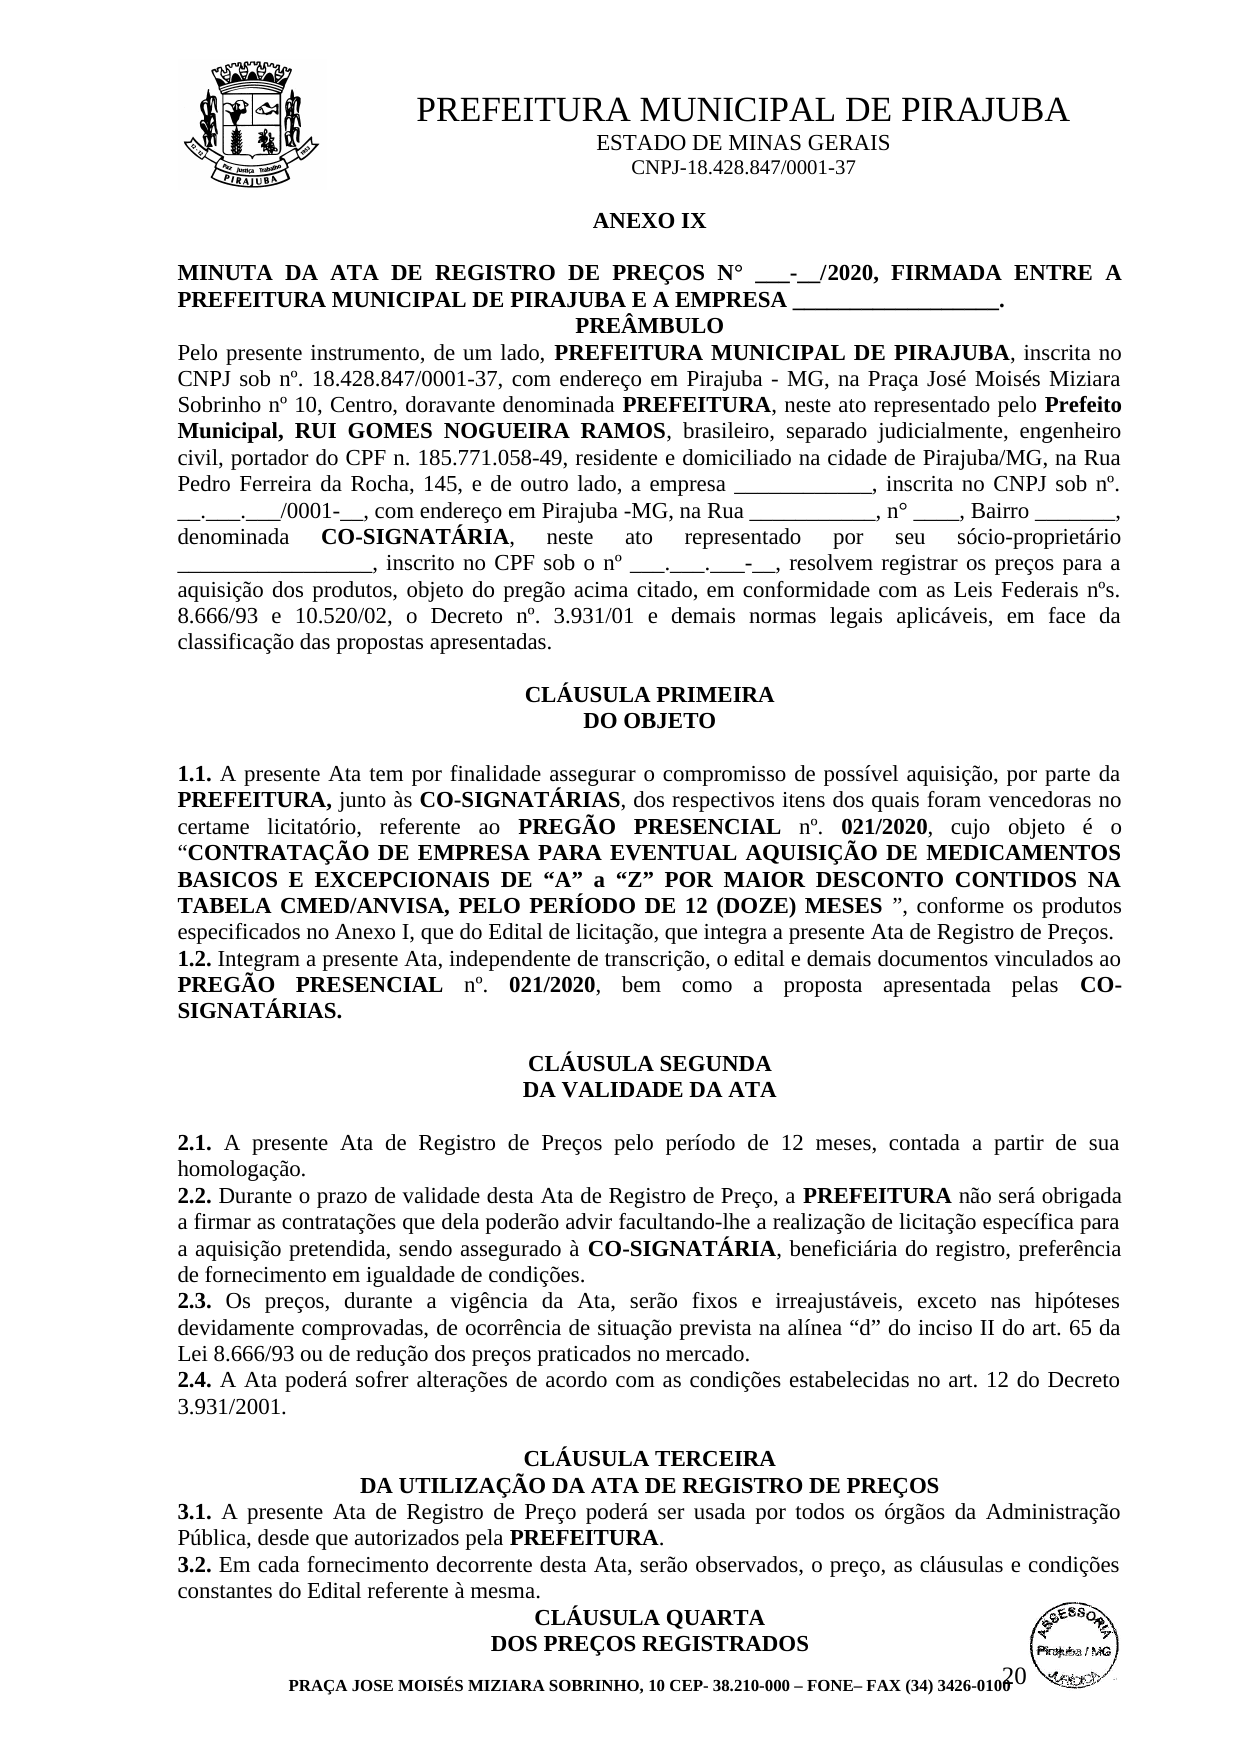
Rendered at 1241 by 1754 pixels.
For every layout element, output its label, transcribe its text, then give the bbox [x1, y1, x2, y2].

text ANEXO IX [177, 207, 1122, 233]
text 2.3. Os preços, durante a vigência da Ata, serão fixos e irreajustáveis, exceto nas hipóteses devidamente comprovadas, de ocorrência de situação prevista na alínea “d” do inciso II do art. 65 da Lei 8.666/93 ou de redução dos preços praticados no mercado. [177, 1287, 1122, 1366]
text CLÁUSULA PRIMEIRA [177, 681, 1122, 707]
text DOS PREÇOS REGISTRADOS [177, 1630, 1122, 1656]
text CLÁUSULA SEGUNDA [177, 1050, 1122, 1076]
text CLÁUSULA TERCEIRA [177, 1445, 1122, 1472]
text 2.1. A presente Ata de Registro de Preços pelo período de 12 meses, contada a partir de sua homologação. [177, 1129, 1122, 1182]
text 2.4. A Ata poderá sofrer alterações de acordo com as condições estabelecidas no art. 12 do Decreto 3.931/2001. [177, 1366, 1122, 1419]
text PREÂMBULO [177, 312, 1122, 338]
text 1.2. Integram a presente Ata, independente de transcrição, o edital e demais documentos vinculados ao PREGÃO PRESENCIAL nº. 021/2020, bem como a proposta apresentada pelas CO-SIGNATÁRIAS. [177, 945, 1122, 1024]
text CLÁUSULA QUARTA [177, 1603, 1122, 1630]
text 3.1. A presente Ata de Registro de Preço poderá ser usada por todos os órgãos da Administração Pública, desde que autorizados pela PREFEITURA. [177, 1498, 1122, 1551]
text DO OBJETO [177, 707, 1122, 734]
text 1.1. A presente Ata tem por finalidade assegurar o compromisso de possível aquisição, por parte da PREFEITURA, junto às CO-SIGNATÁRIAS, dos respectivos itens dos quais foram vencedoras no certame licitatório, referente ao PREGÃO PRESENCIAL nº. 021/2020, cujo objeto é o “CONTRATAÇÃO DE EMPRESA PARA EVENTUAL AQUISIÇÃO DE MEDICAMENTOS BASICOS E EXCEPCIONAIS DE “A” a “Z” POR MAIOR DESCONTO CONTIDOS NA TABELA CMED/ANVISA, PELO PERÍODO DE 12 (DOZE) MESES ”, conforme os produtos especificados no Anexo I, que do Edital de licitação, que integra a presente Ata de Registro de Preços. [177, 760, 1122, 945]
picture [1026, 1592, 1123, 1693]
text Pelo presente instrumento, de um lado, PREFEITURA MUNICIPAL DE PIRAJUBA, inscrita no CNPJ sob nº. 18.428.847/0001-37, com endereço em Pirajuba - MG, na Praça José Moisés Miziara Sobrinho nº 10, Centro, doravante denominada PREFEITURA, neste ato representado pelo Prefeito Municipal, RUI GOMES NOGUEIRA RAMOS, brasileiro, separado judicialmente, engenheiro civil, portador do CPF n. 185.771.058-49, residente e domiciliado na cidade de Pirajuba/MG, na Rua Pedro Ferreira da Rocha, 145, e de outro lado, a empresa ____________, inscrita no CNPJ sob nº. __.___.___/0001-__, com endereço em Pirajuba -MG, na Rua ___________, n° ____, Bairro _______, denominada CO-SIGNATÁRIA, neste ato representado por seu sócio-proprietário _________________, inscrito no CPF sob o nº ___.___.___-__, resolvem registrar os preços para a aquisição dos produtos, objeto do pregão acima citado, em conformidade com as Leis Federais nºs. 8.666/93 e 10.520/02, o Decreto nº. 3.931/01 e demais normas legais aplicáveis, em face da classificação das propostas apresentadas. [177, 338, 1122, 655]
picture [177, 59, 328, 190]
text 3.2. Em cada fornecimento decorrente desta Ata, serão observados, o preço, as cláusulas e condições constantes do Edital referente à mesma. [177, 1551, 1122, 1603]
text MINUTA DA ATA DE REGISTRO DE PREÇOS N° ___-__/2020, FIRMADA ENTRE A PREFEITURA MUNICIPAL DE PIRAJUBA E A EMPRESA __________________. [177, 259, 1122, 312]
text 2.2. Durante o prazo de validade desta Ata de Registro de Preço, a PREFEITURA não será obrigada a firmar as contratações que dela poderão advir facultando-lhe a realização de licitação específica para a aquisição pretendida, sendo assegurado à CO-SIGNATÁRIA, beneficiária do registro, preferência de fornecimento em igualdade de condições. [177, 1182, 1122, 1287]
text DA UTILIZAÇÃO DA ATA DE REGISTRO DE PREÇOS [177, 1472, 1122, 1498]
text DA VALIDADE DA ATA [177, 1076, 1122, 1103]
